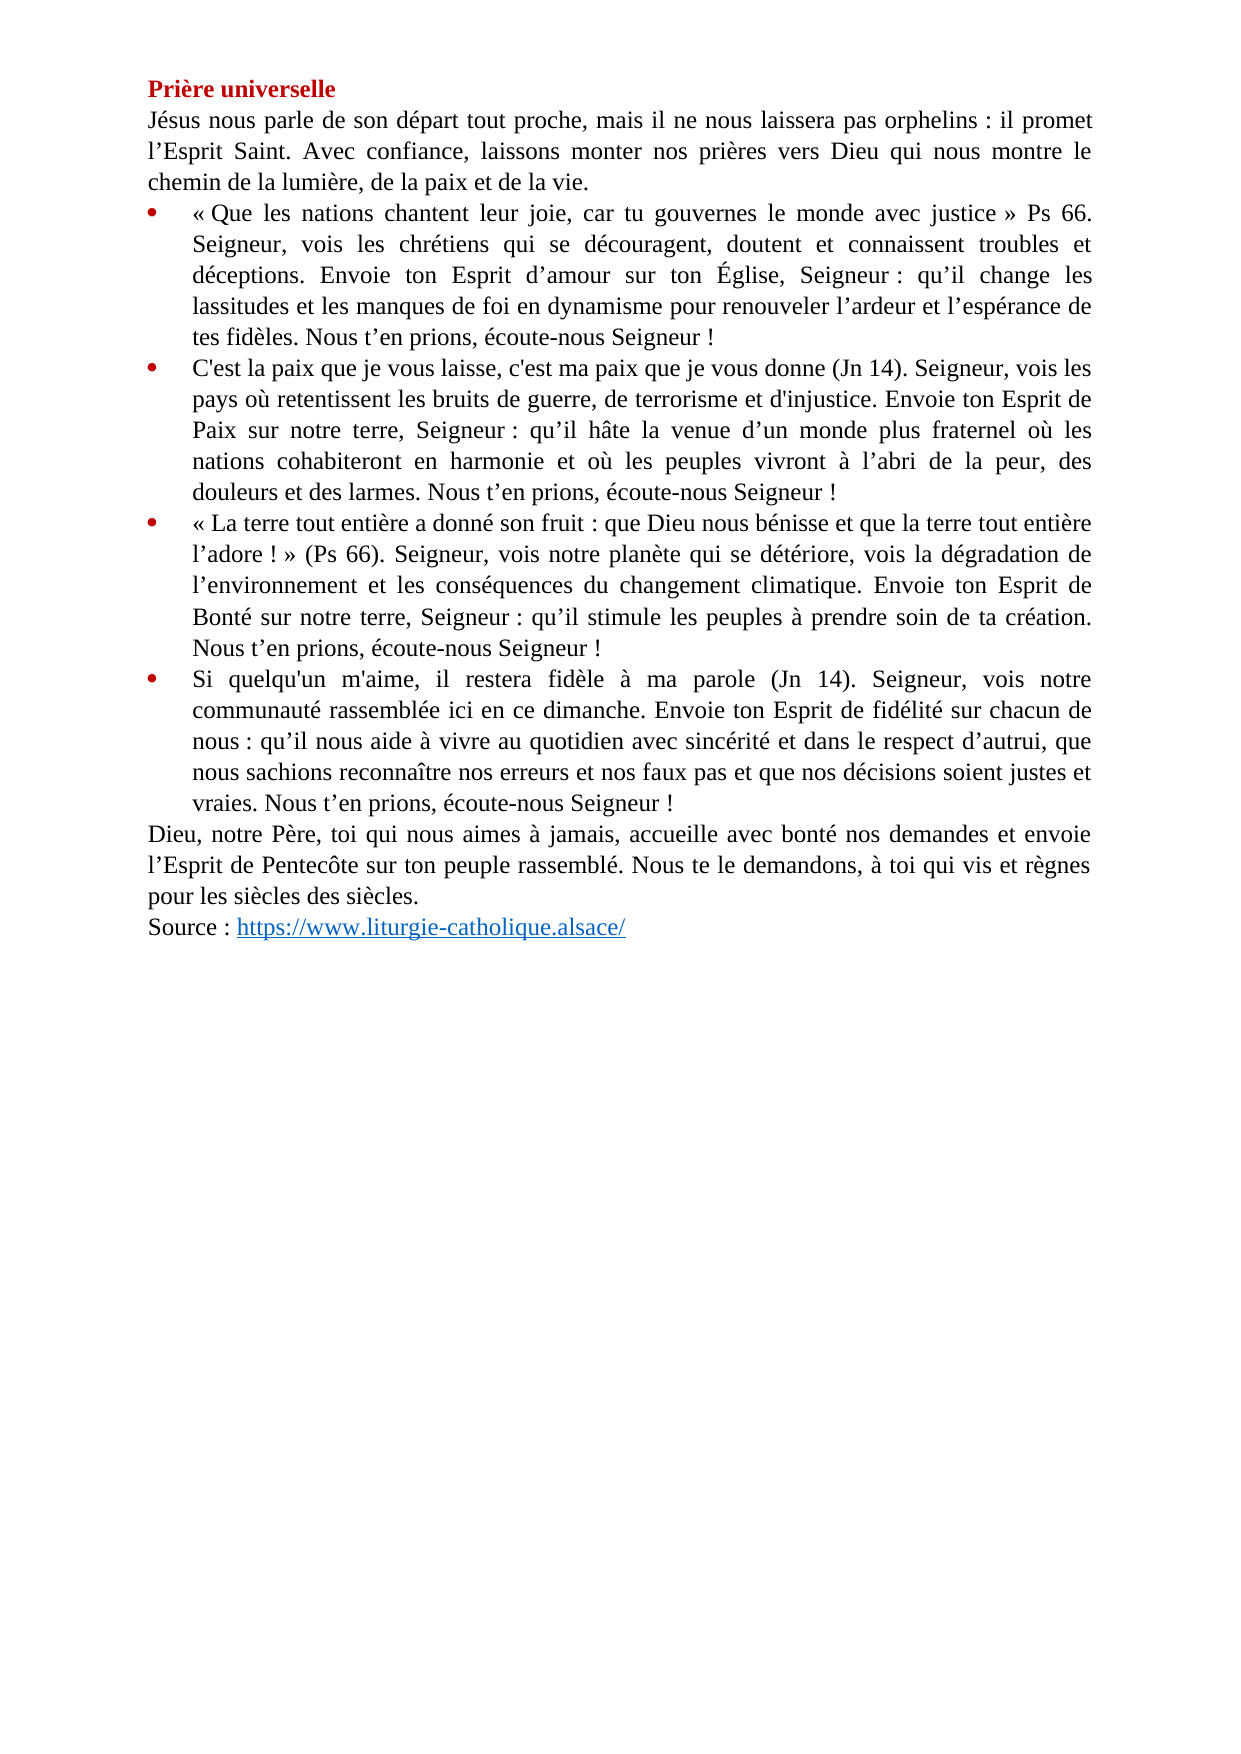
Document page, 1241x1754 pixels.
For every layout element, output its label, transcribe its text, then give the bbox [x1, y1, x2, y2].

text Prière universelle [148, 74, 1093, 103]
text Dieu, notre Père, toi qui nous aimes à jamais, accueille avec bonté nos demandes et envoie l’Esprit de Pentecôte sur ton peuple rassemblé. Nous te le demandons, à toi qui vis et règnes pour les siècles des siècles. [148, 819, 1093, 910]
list C'est la paix que je vous laisse, c'est ma paix que je vous donne (Jn 14). Seigneur, vois les pays où retentissent les bruits de guerre, de terrorisme et d'injustice. Envoie ton Esprit de Paix sur notre terre, Seigneur : qu’il hâte la venue d’un monde plus fraternel où les nations cohabiteront en harmonie et où les peuples vivront à l’abri de la peur, des douleurs et des larmes. Nous t’en prions, écoute-nous Seigneur ! [148, 353, 1093, 506]
text Source : https://www.liturgie-catholique.alsace/ [148, 912, 1093, 941]
list Si quelqu'un m'aime, il restera fidèle à ma parole (Jn 14). Seigneur, vois notre communauté rassemblée ici en ce dimanche. Envoie ton Esprit de fidélité sur chacun de nous : qu’il nous aide à vivre au quotidien avec sincérité et dans le respect d’autrui, que nous sachions reconnaître nos erreurs et nos faux pas et que nos décisions soient justes et vraies. Nous t’en prions, écoute-nous Seigneur ! [148, 664, 1093, 817]
list « Que les nations chantent leur joie, car tu gouvernes le monde avec justice » Ps 66. Seigneur, vois les chrétiens qui se découragent, doutent et connaissent troubles et déceptions. Envoie ton Esprit d’amour sur ton Église, Seigneur : qu’il change les lassitudes et les manques de foi en dynamisme pour renouveler l’ardeur et l’espérance de tes fidèles. Nous t’en prions, écoute-nous Seigneur ! [148, 198, 1093, 351]
text Jésus nous parle de son départ tout proche, mais il ne nous laissera pas orphelins : il promet l’Esprit Saint. Avec confiance, laissons monter nos prières vers Dieu qui nous montre le chemin de la lumière, de la paix et de la vie. [148, 105, 1093, 196]
list « La terre tout entière a donné son fruit : que Dieu nous bénisse et que la terre tout entière l’adore ! » (Ps 66). Seigneur, vois notre planète qui se détériore, vois la dégradation de l’environnement et les conséquences du changement climatique. Envoie ton Esprit de Bonté sur notre terre, Seigneur : qu’il stimule les peuples à prendre soin de ta création. Nous t’en prions, écoute-nous Seigneur ! [148, 508, 1093, 661]
